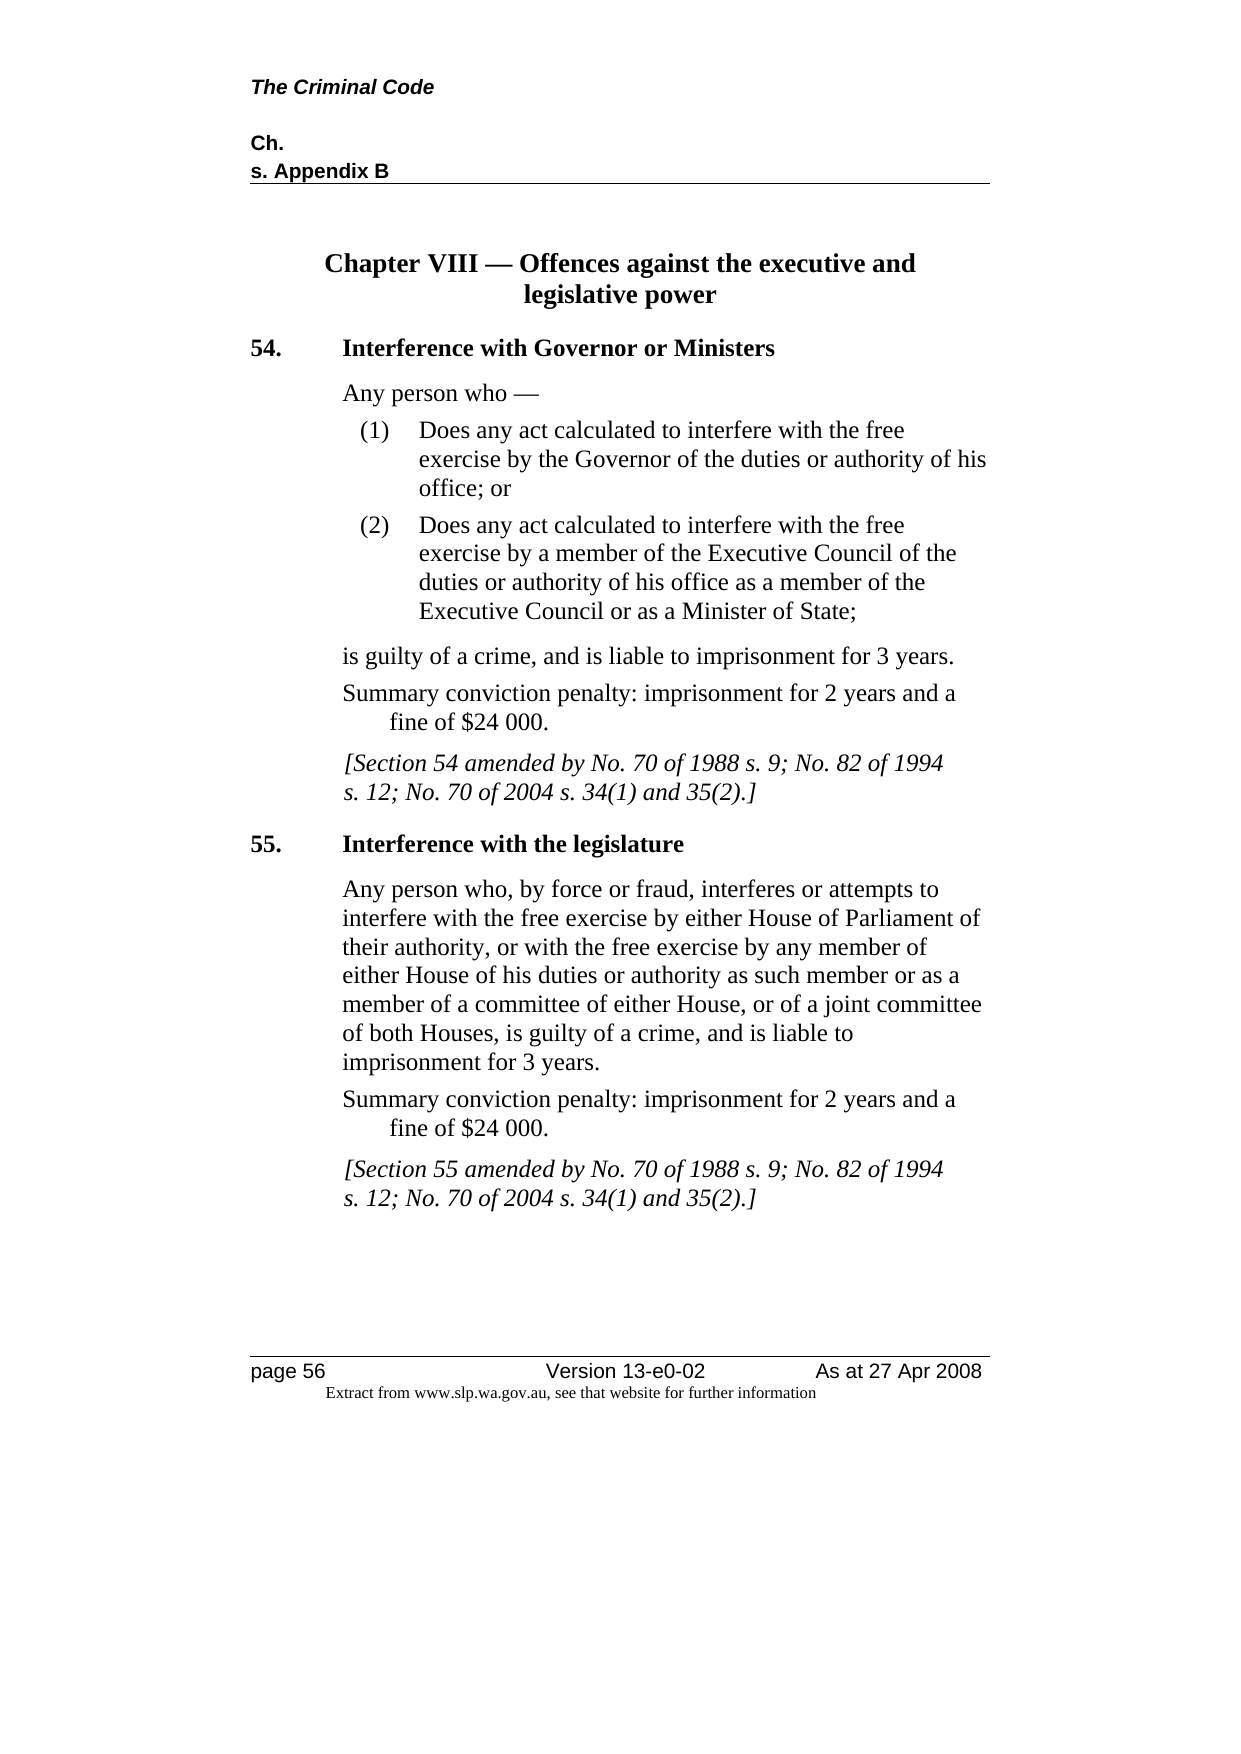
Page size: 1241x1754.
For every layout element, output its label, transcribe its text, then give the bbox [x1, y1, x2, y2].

subtitle Chapter VIII — Offences against the executive and legislative power [250, 247, 990, 310]
text is guilty of a crime, and is liable to imprisonment for 3 years. [250, 641, 990, 670]
text Any person who, by force or fraud, interferes or attempts to interfere with the free exercise by either House of Parliament of their authority, or with the free exercise by any member of either House of his duties or authority as such member or as a member of a committee of either House, or of a joint committee of both Houses, is guilty of a crime, and is liable to imprisonment for 3 years. [250, 874, 990, 1076]
text (2) Does any act calculated to interfere with the free exercise by a member of the Executive Council of the duties or authority of his office as a member of the Executive Council or as a Minister of State; [250, 510, 990, 625]
subtitle 54. Interference with Governor or Ministers [250, 333, 990, 361]
text [Section 55 amended by No. 70 of 1988 s. 9; No. 82 of 1994 s. 12; No. 70 of 2004 s. 34(1) and 35(2).] [250, 1154, 990, 1211]
text Summary conviction penalty: imprisonment for 2 years and a fine of $24 000. [250, 1084, 990, 1141]
text (1) Does any act calculated to interfere with the free exercise by the Governor of the duties or authority of his office; or [250, 415, 990, 501]
text Summary conviction penalty: imprisonment for 2 years and a fine of $24 000. [250, 678, 990, 736]
subtitle 55. Interference with the legislature [250, 829, 990, 858]
text Any person who — [250, 378, 990, 407]
text [Section 54 amended by No. 70 of 1988 s. 9; No. 82 of 1994 s. 12; No. 70 of 2004 s. 34(1) and 35(2).] [250, 748, 990, 806]
